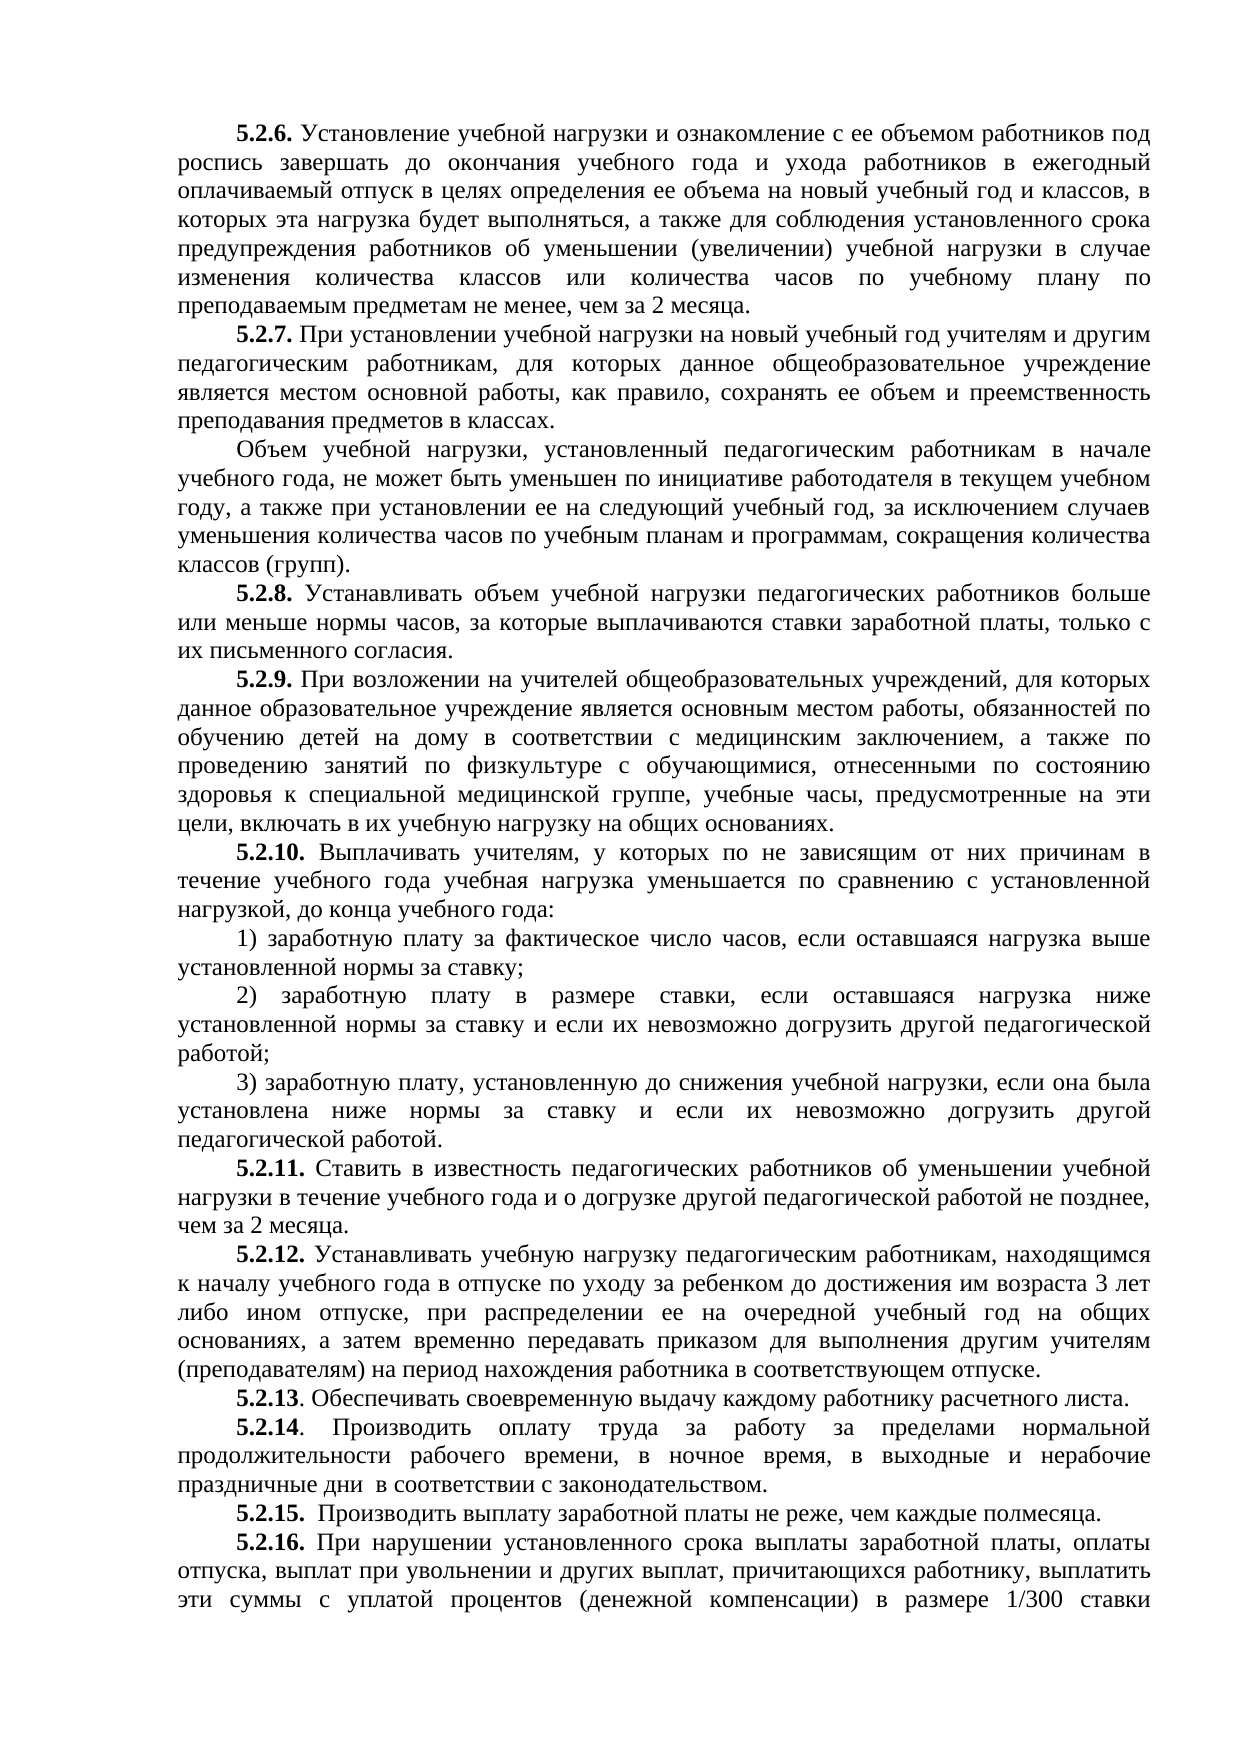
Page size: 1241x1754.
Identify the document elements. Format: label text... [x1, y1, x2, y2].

text 5.2.6. Установление учебной нагрузки и ознакомление с ее объемом работников под роспись завершать до окончания учебного года и ухода работников в ежегодный оплачиваемый отпуск в целях определения ее объема на новый учебный год и классов, в которых эта нагрузка будет выполняться, а также для соблюдения установленного срока предупреждения работников об уменьшении (увеличении) учебной нагрузки в случае изменения количества классов или количества часов по учебному плану по преподаваемым предметам не менее, чем за 2 месяца. [177, 118, 1152, 319]
text 5.2.8. Устанавливать объем учебной нагрузки педагогических работников больше или меньше нормы часов, за которые выплачиваются ставки заработной платы, только с их письменного согласия. [177, 578, 1152, 664]
text Объем учебной нагрузки, установленный педагогическим работникам в начале учебного года, не может быть уменьшен по инициативе работодателя в текущем учебном году, а также при установлении ее на следующий учебный год, за исключением случаев уменьшения количества часов по учебным планам и программам, сокращения количества классов (групп). [177, 434, 1152, 578]
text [177, 1527, 1152, 1613]
text 5.2.13. Обеспечивать своевременную выдачу каждому работнику расчетного листа. [177, 1383, 1152, 1412]
text 5.2.7. При установлении учебной нагрузки на новый учебный год учителям и другим педагогическим работникам, для которых данное общеобразовательное учреждение является местом основной работы, как правило, сохранять ее объем и преемственность преподавания предметов в классах. [177, 319, 1152, 434]
text 5.2.12. Устанавливать учебную нагрузку педагогическим работникам, находящимся к началу учебного года в отпуске по уходу за ребенком до достижения им возраста 3 лет либо ином отпуске, при распределении ее на очередной учебный год на общих основаниях, а затем временно передавать приказом для выполнения другим учителям (преподавателям) на период нахождения работника в соответствующем отпуске. [177, 1239, 1152, 1383]
text 5.2.9. При возложении на учителей общеобразовательных учреждений, для которых данное образовательное учреждение является основным местом работы, обязанностей по обучению детей на дому в соответствии с медицинским заключением, а также по проведению занятий по физкультуре с обучающимися, отнесенными по состоянию здоровья к специальной медицинской группе, учебные часы, предусмотренные на эти цели, включать в их учебную нагрузку на общих основаниях. [177, 664, 1152, 837]
text 2) заработную плату в размере ставки, если оставшаяся нагрузка ниже установленной нормы за ставку и если их невозможно догрузить другой педагогической работой; [177, 981, 1152, 1067]
text 5.2.14. Производить оплату труда за работу за пределами нормальной продолжительности рабочего времени, в ночное время, в выходные и нерабочие праздничные дни в соответствии с законодательством. [177, 1412, 1152, 1498]
text 3) заработную плату, установленную до снижения учебной нагрузки, если она была установлена ниже нормы за ставку и если их невозможно догрузить другой педагогической работой. [177, 1067, 1152, 1153]
text 5.2.10. Выплачивать учителям, у которых по не зависящим от них причинам в течение учебного года учебная нагрузка уменьшается по сравнению с установленной нагрузкой, до конца учебного года: [177, 837, 1152, 923]
text 1) заработную плату за фактическое число часов, если оставшаяся нагрузка выше установленной нормы за ставку; [177, 923, 1152, 981]
text 5.2.15. Производить выплату заработной платы не реже, чем каждые полмесяца. [177, 1498, 1152, 1527]
text 5.2.11. Ставить в известность педагогических работников об уменьшении учебной нагрузки в течение учебного года и о догрузке другой педагогической работой не позднее, чем за 2 месяца. [177, 1153, 1152, 1239]
